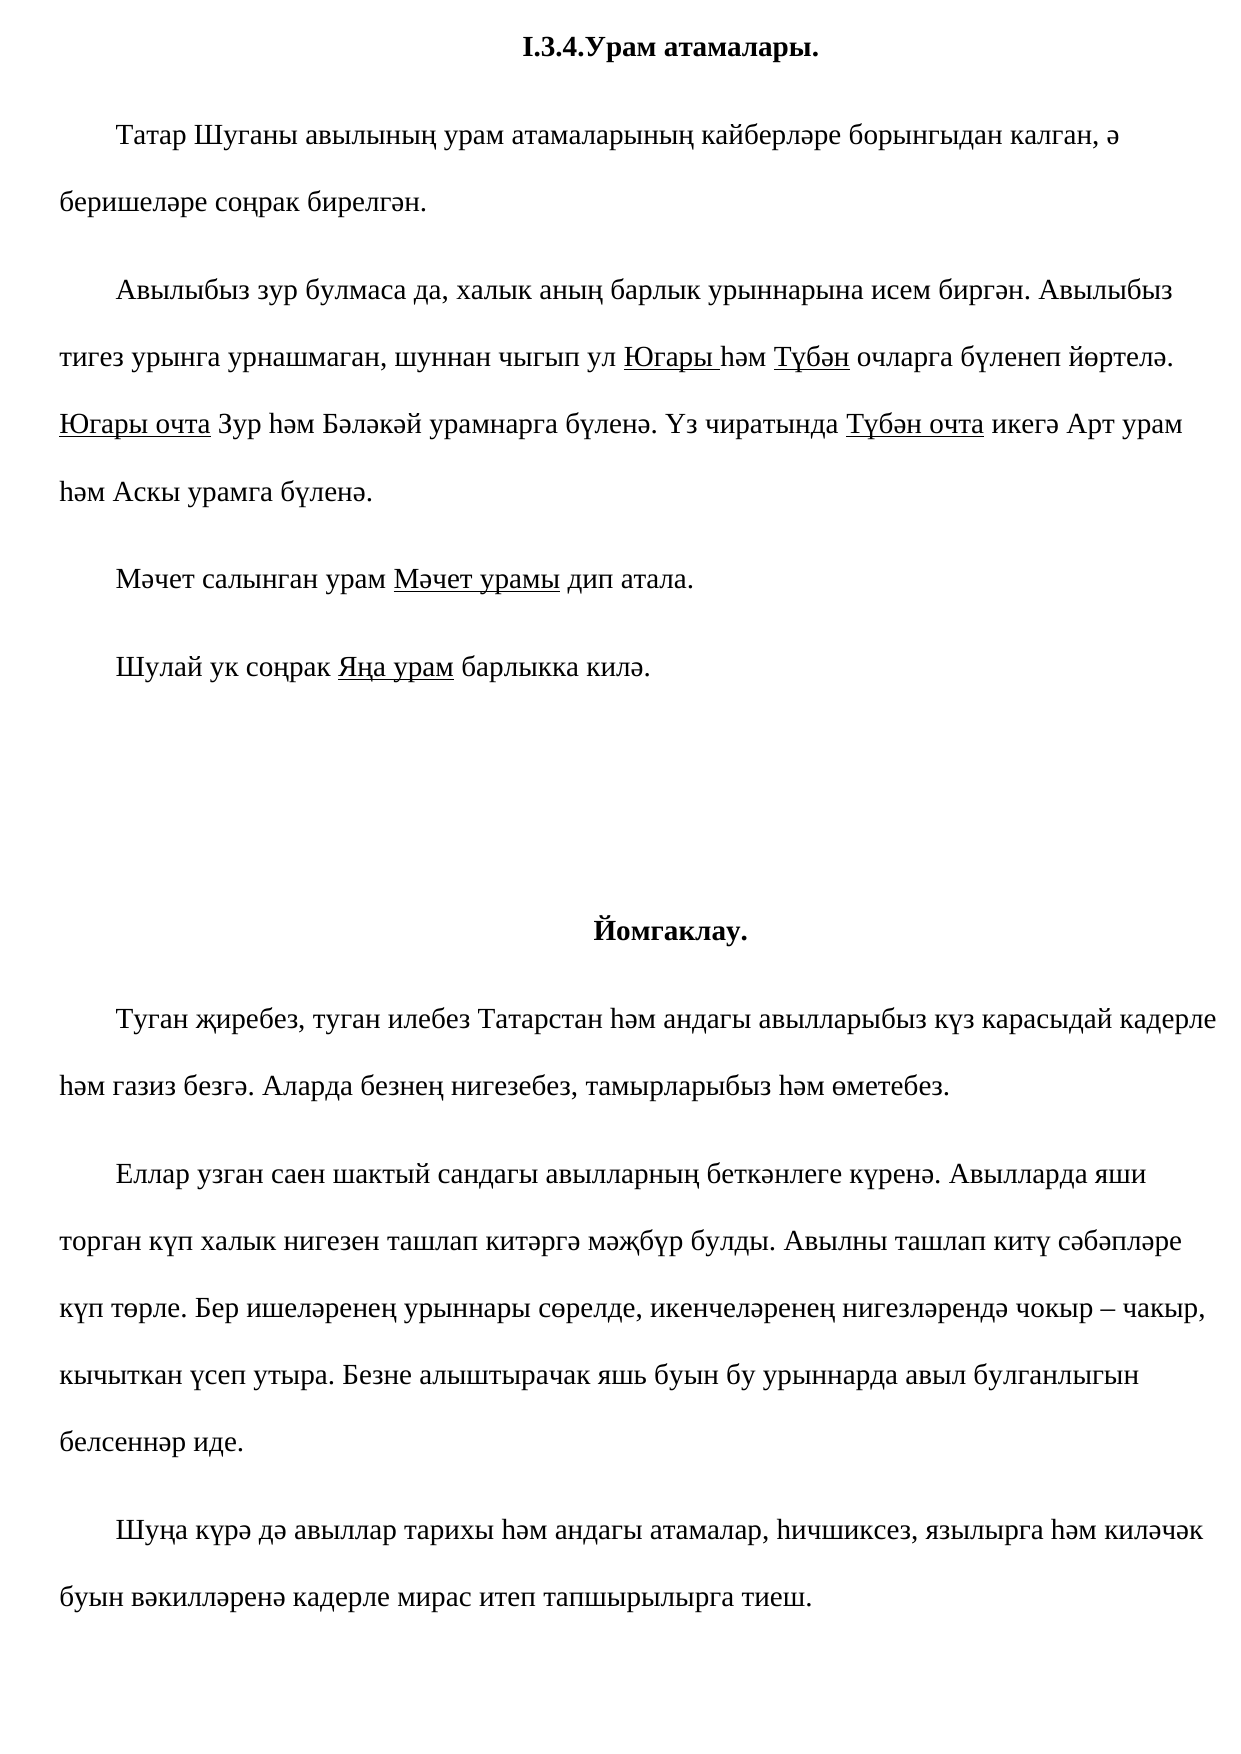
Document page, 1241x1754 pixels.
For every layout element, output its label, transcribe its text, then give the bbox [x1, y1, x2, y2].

text Авылыбыз зур булмаса да, халык аның барлык урыннарына исем биргән. Авылыбыз тигез урынга урнашмаган, шуннан чыгып ул Югары һәм Түбән очларга бүленеп йөртелә. Югары очта Зур һәм Бәләкәй урамнарга бүленә. Үз чиратында Түбән очта икегә Арт урам һәм Аскы урамга бүленә. [59, 272, 1226, 507]
text Шуңа күрә дә авыллар тарихы һәм андагы атамалар, һичшиксез, язылырга һәм киләчәк буын вәкилләренә кадерле мирас итеп тапшырылырга тиеш. [59, 1512, 1226, 1613]
text Йомгаклау. [59, 913, 1226, 947]
text Шулай ук соңрак Яңа урам барлыкка килә. [59, 649, 1226, 683]
text Туган җиребез, туган илебез Татарстан һәм андагы авылларыбыз күз карасыдай кадерле һәм газиз безгә. Аларда безнең нигезебез, тамырларыбыз һәм өметебез. [59, 1001, 1226, 1102]
text I.3.4.Урам атамалары. [59, 29, 1226, 63]
text Татар Шуганы авылының урам атамаларының кайберләре борынгыдан калган, ә беришеләре соңрак бирелгән. [59, 117, 1226, 218]
text Мәчет салынган урам Мәчет урамы дип атала. [59, 562, 1226, 595]
text Еллар узган саен шактый сандагы авылларның беткәнлеге күренә. Авылларда яши торган күп халык нигезен ташлап китәргә мәҗбүр булды. Авылны ташлап китү сәбәпләре күп төрле. Бер ишеләренең урыннары сөрелде, икенчеләренең нигезләрендә чокыр – чакыр, кычыткан үсеп утыра. Безне алыштырачак яшь буын бу урыннарда авыл булганлыгын белсеннәр иде. [59, 1156, 1226, 1458]
